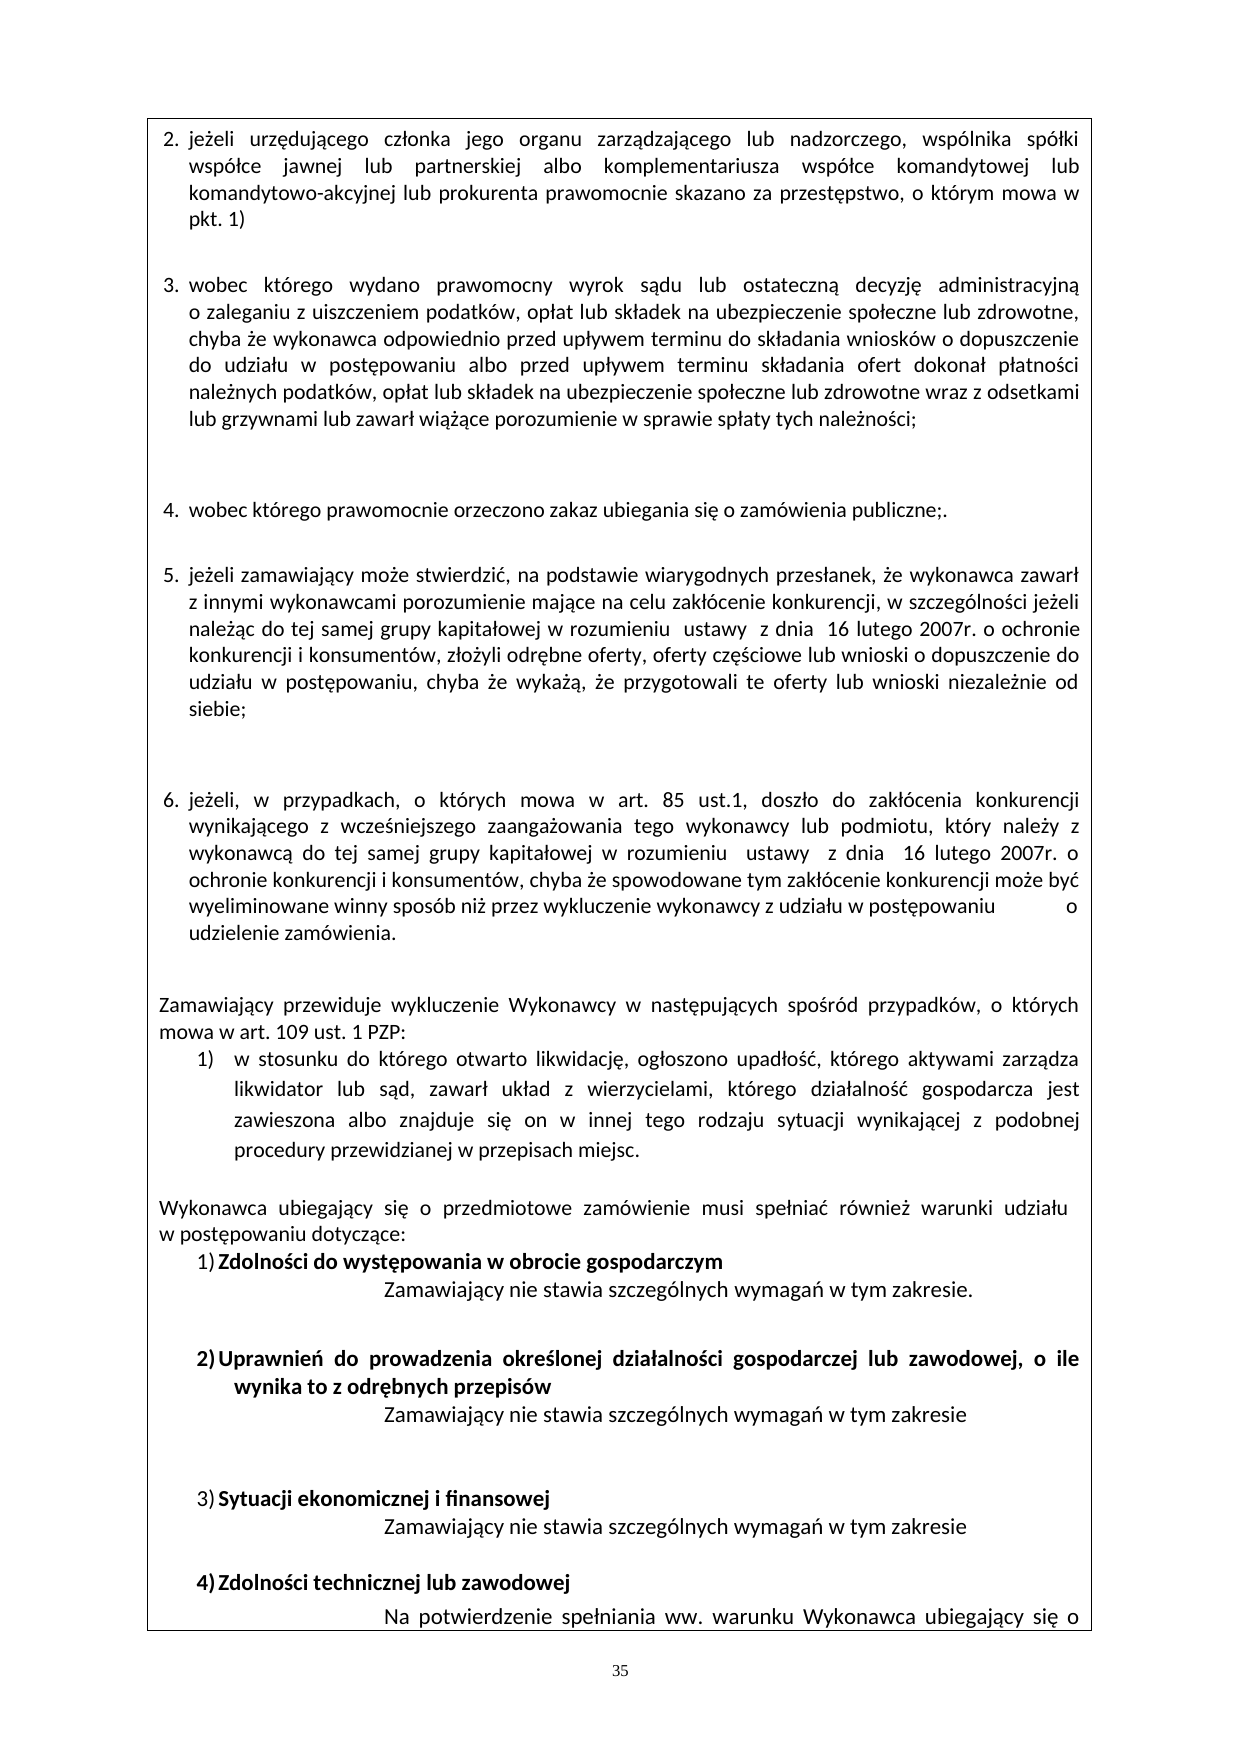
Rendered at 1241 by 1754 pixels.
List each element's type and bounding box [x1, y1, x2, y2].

table_cell [148, 119, 1091, 1630]
